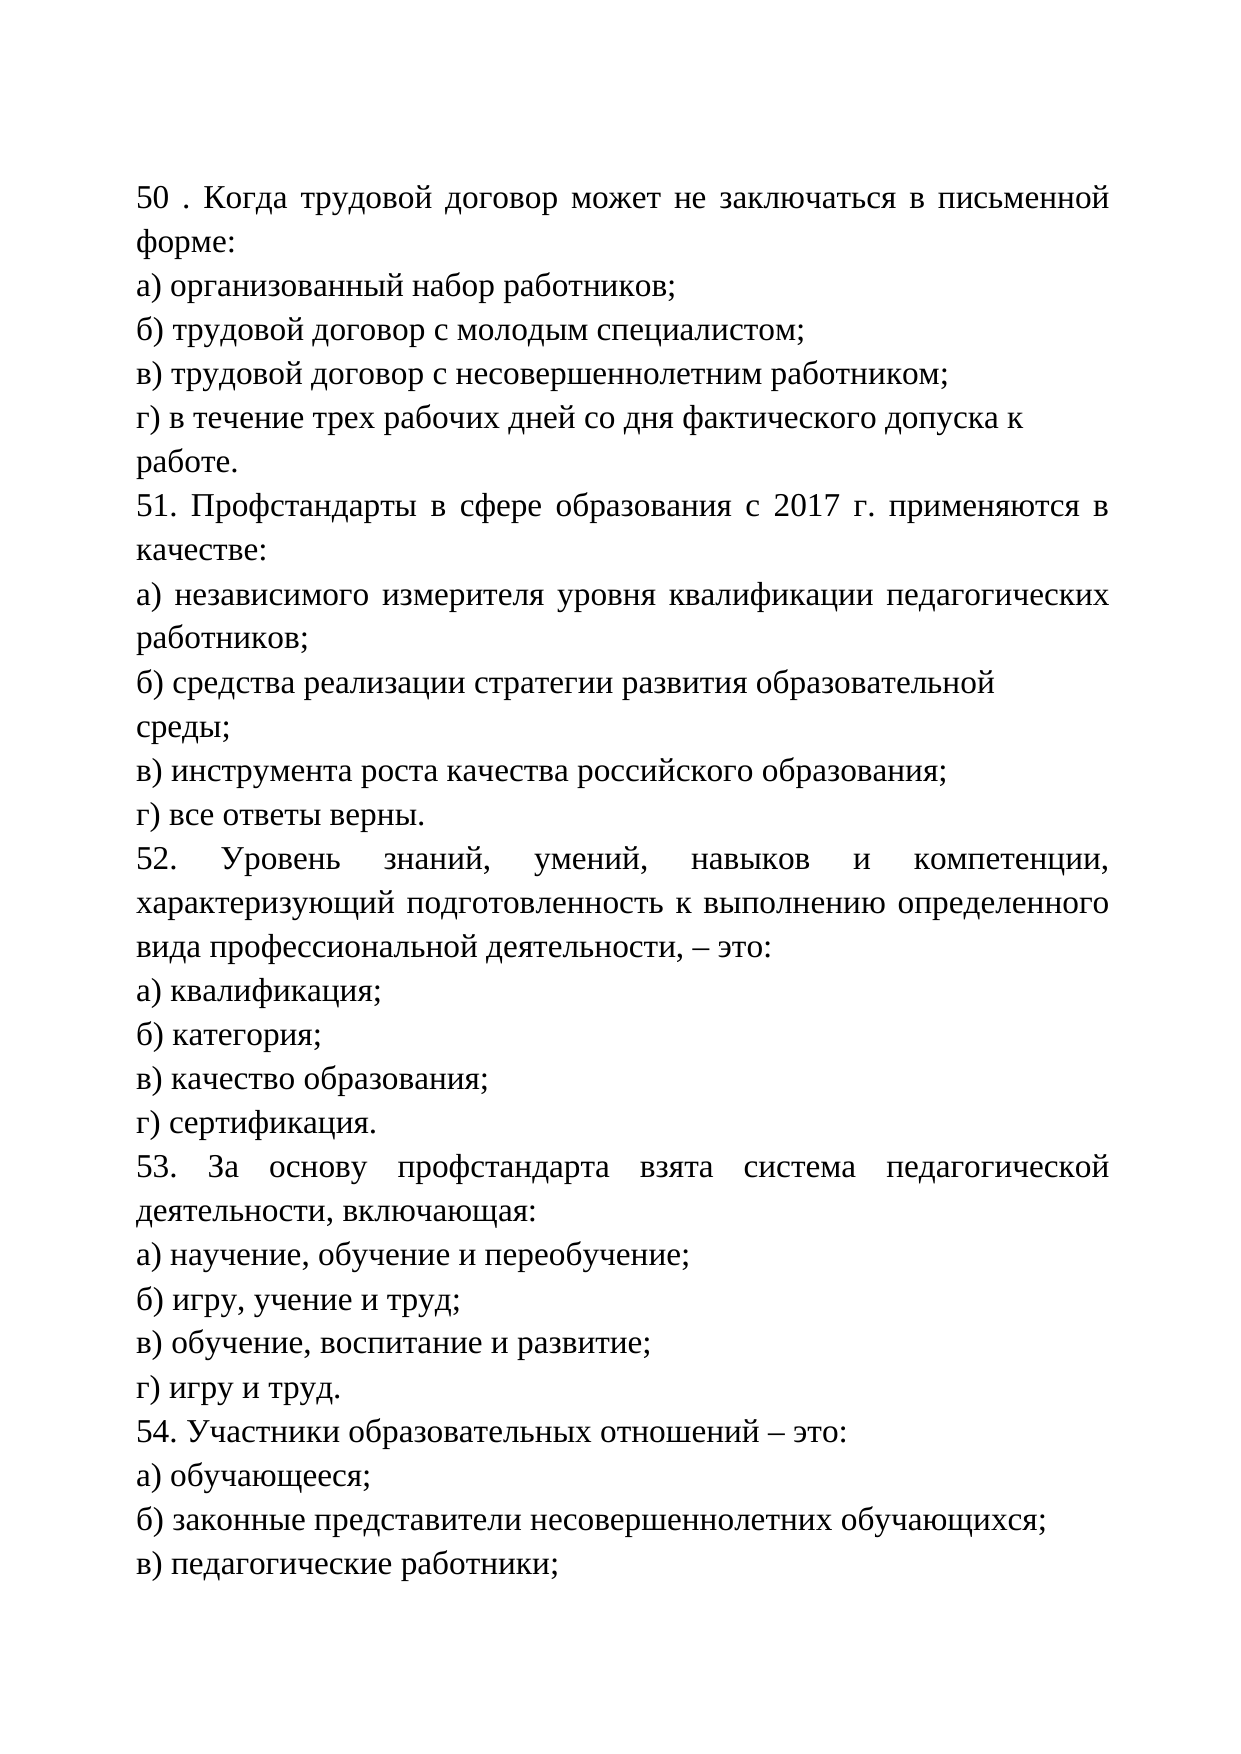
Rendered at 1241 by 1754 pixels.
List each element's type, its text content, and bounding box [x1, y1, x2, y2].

list 54. Участники образовательных отношений – это: [136, 1411, 1110, 1449]
list а) организованный набор работников; [136, 265, 1110, 304]
list г) игру и труд. [136, 1367, 1110, 1405]
list а) независимого измерителя уровня квалификации педагогических работников; [136, 574, 1110, 656]
list в) трудовой договор с несовершеннолетним работником; [136, 353, 1110, 392]
list в) инструмента роста качества российского образования; [136, 750, 1110, 788]
list в) обучение, воспитание и развитие; [136, 1323, 1110, 1361]
list б) трудовой договор с молодым специалистом; [136, 309, 1110, 348]
list работе. [136, 442, 1110, 480]
list а) квалификация; [136, 970, 1110, 1009]
list б) средства реализации стратегии развития образовательной [136, 662, 1110, 700]
list б) игру, учение и труд; [136, 1279, 1110, 1317]
list 53. За основу профстандарта взята система педагогической деятельности, включающая: [136, 1147, 1110, 1229]
list 52. Уровень знаний, умений, навыков и компетенции, характеризующий подготовленность к выполнению определенного вида профессиональной деятельности, – это: [136, 838, 1110, 964]
list среды; [136, 706, 1110, 744]
list 50 . Когда трудовой договор может не заключаться в письменной форме: [136, 177, 1110, 259]
list г) сертификация. [136, 1102, 1110, 1141]
list б) законные представители несовершеннолетних обучающихся; [136, 1499, 1110, 1537]
list г) в течение трех рабочих дней со дня фактического допуска к [136, 397, 1110, 436]
list г) все ответы верны. [136, 794, 1110, 832]
list 51. Профстандарты в сфере образования с 2017 г. применяются в качестве: [136, 486, 1110, 568]
list в) качество образования; [136, 1058, 1110, 1097]
list в) педагогические работники; [136, 1543, 1110, 1581]
list б) категория; [136, 1014, 1110, 1053]
list а) научение, обучение и переобучение; [136, 1235, 1110, 1273]
list а) обучающееся; [136, 1455, 1110, 1493]
